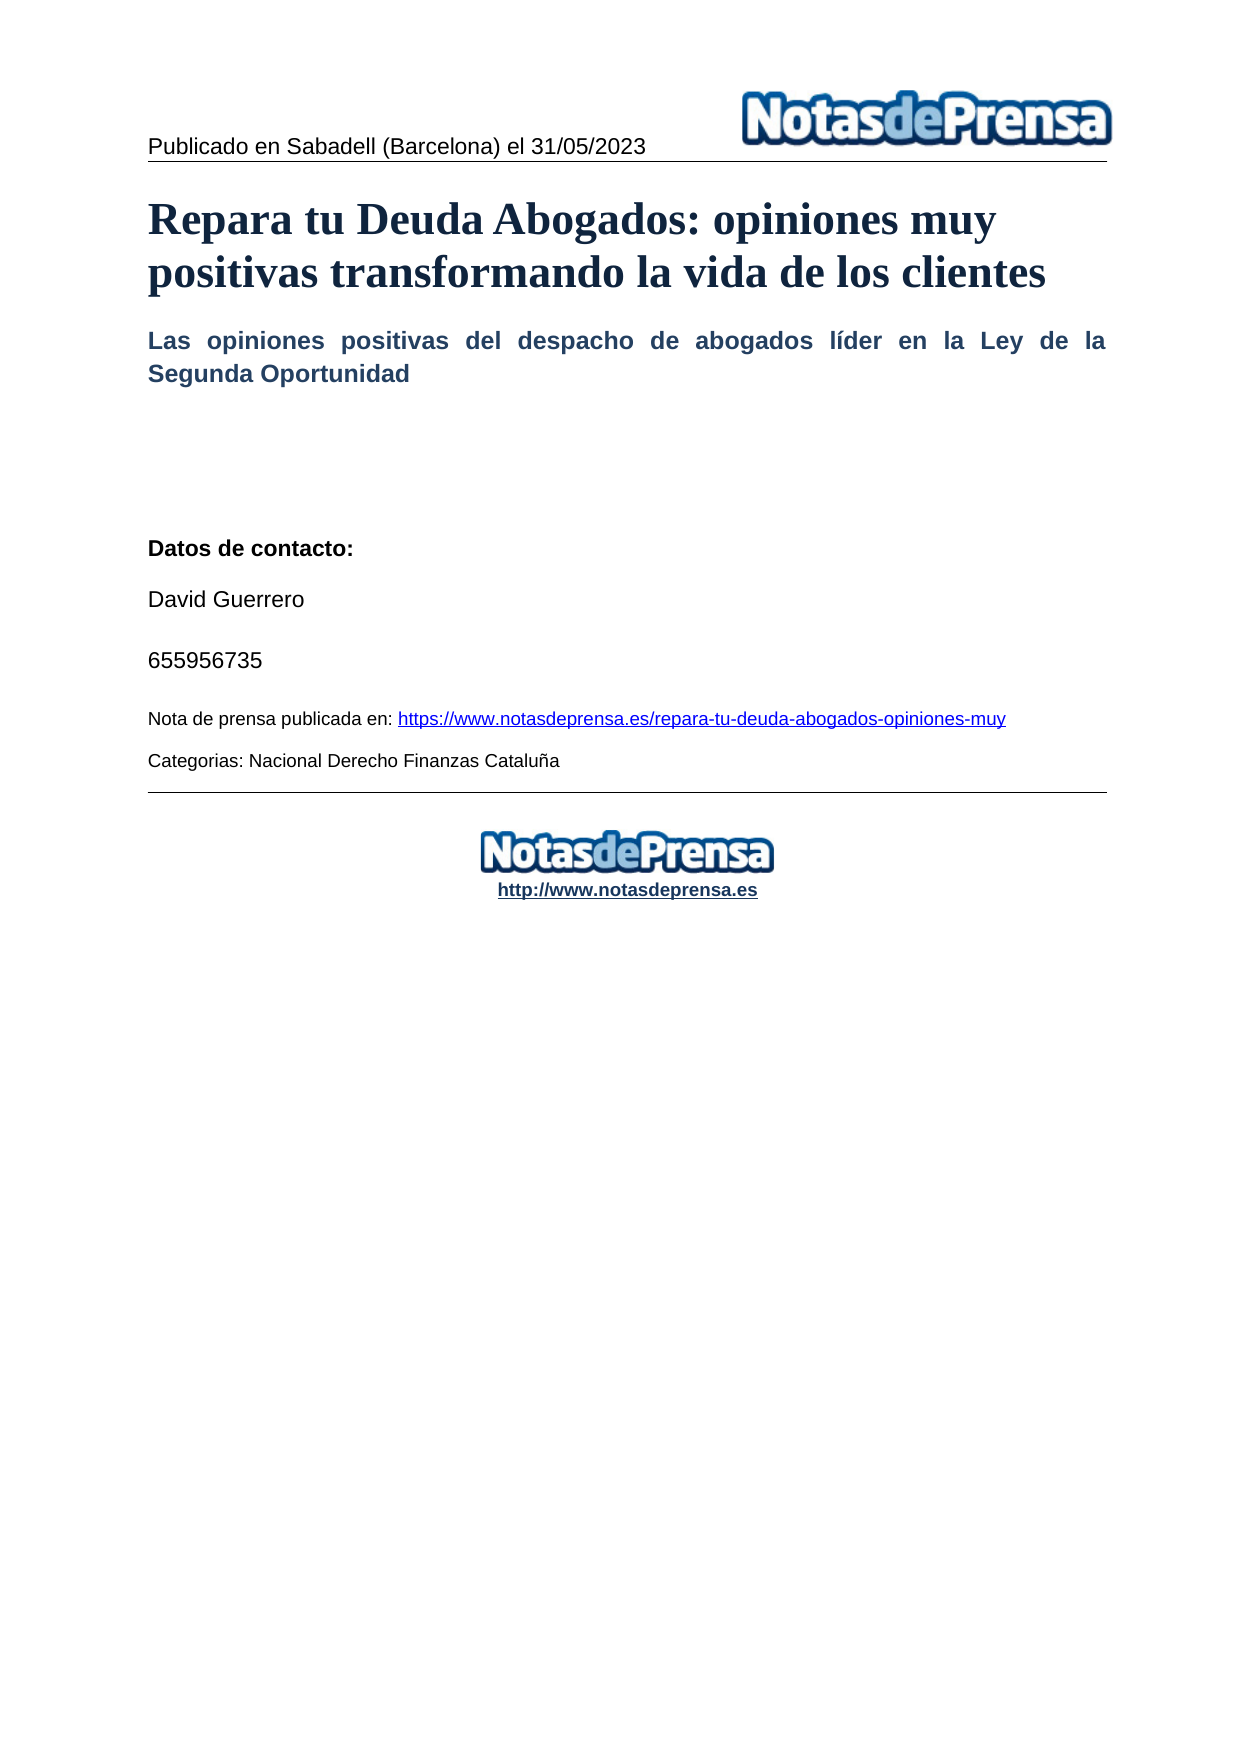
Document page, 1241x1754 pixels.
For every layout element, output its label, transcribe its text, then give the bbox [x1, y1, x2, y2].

subtitle Repara tu Deuda Abogados: opiniones muy positivas transformando la vida de los clientes [148, 192, 1107, 297]
text Publicado en Sabadell (Barcelona) el 31/05/2023 [148, 133, 1107, 161]
picture [480, 829, 775, 875]
text http://www.notasdeprensa.es [148, 879, 1107, 901]
subtitle Las opiniones positivas del despacho de abogados líder en la Ley de la Segunda Oportunidad [148, 326, 1107, 388]
text David Guerrero [148, 586, 1063, 613]
picture [742, 90, 1113, 148]
text Categorias: Nacional Derecho Finanzas Cataluña [148, 750, 1107, 771]
text Datos de contacto: [148, 535, 1107, 562]
text Nota de prensa publicada en: https://www.notasdeprensa.es/repara-tu-deuda-abogados-opiniones-muy [148, 707, 1107, 729]
text 655956735 [148, 647, 1063, 673]
